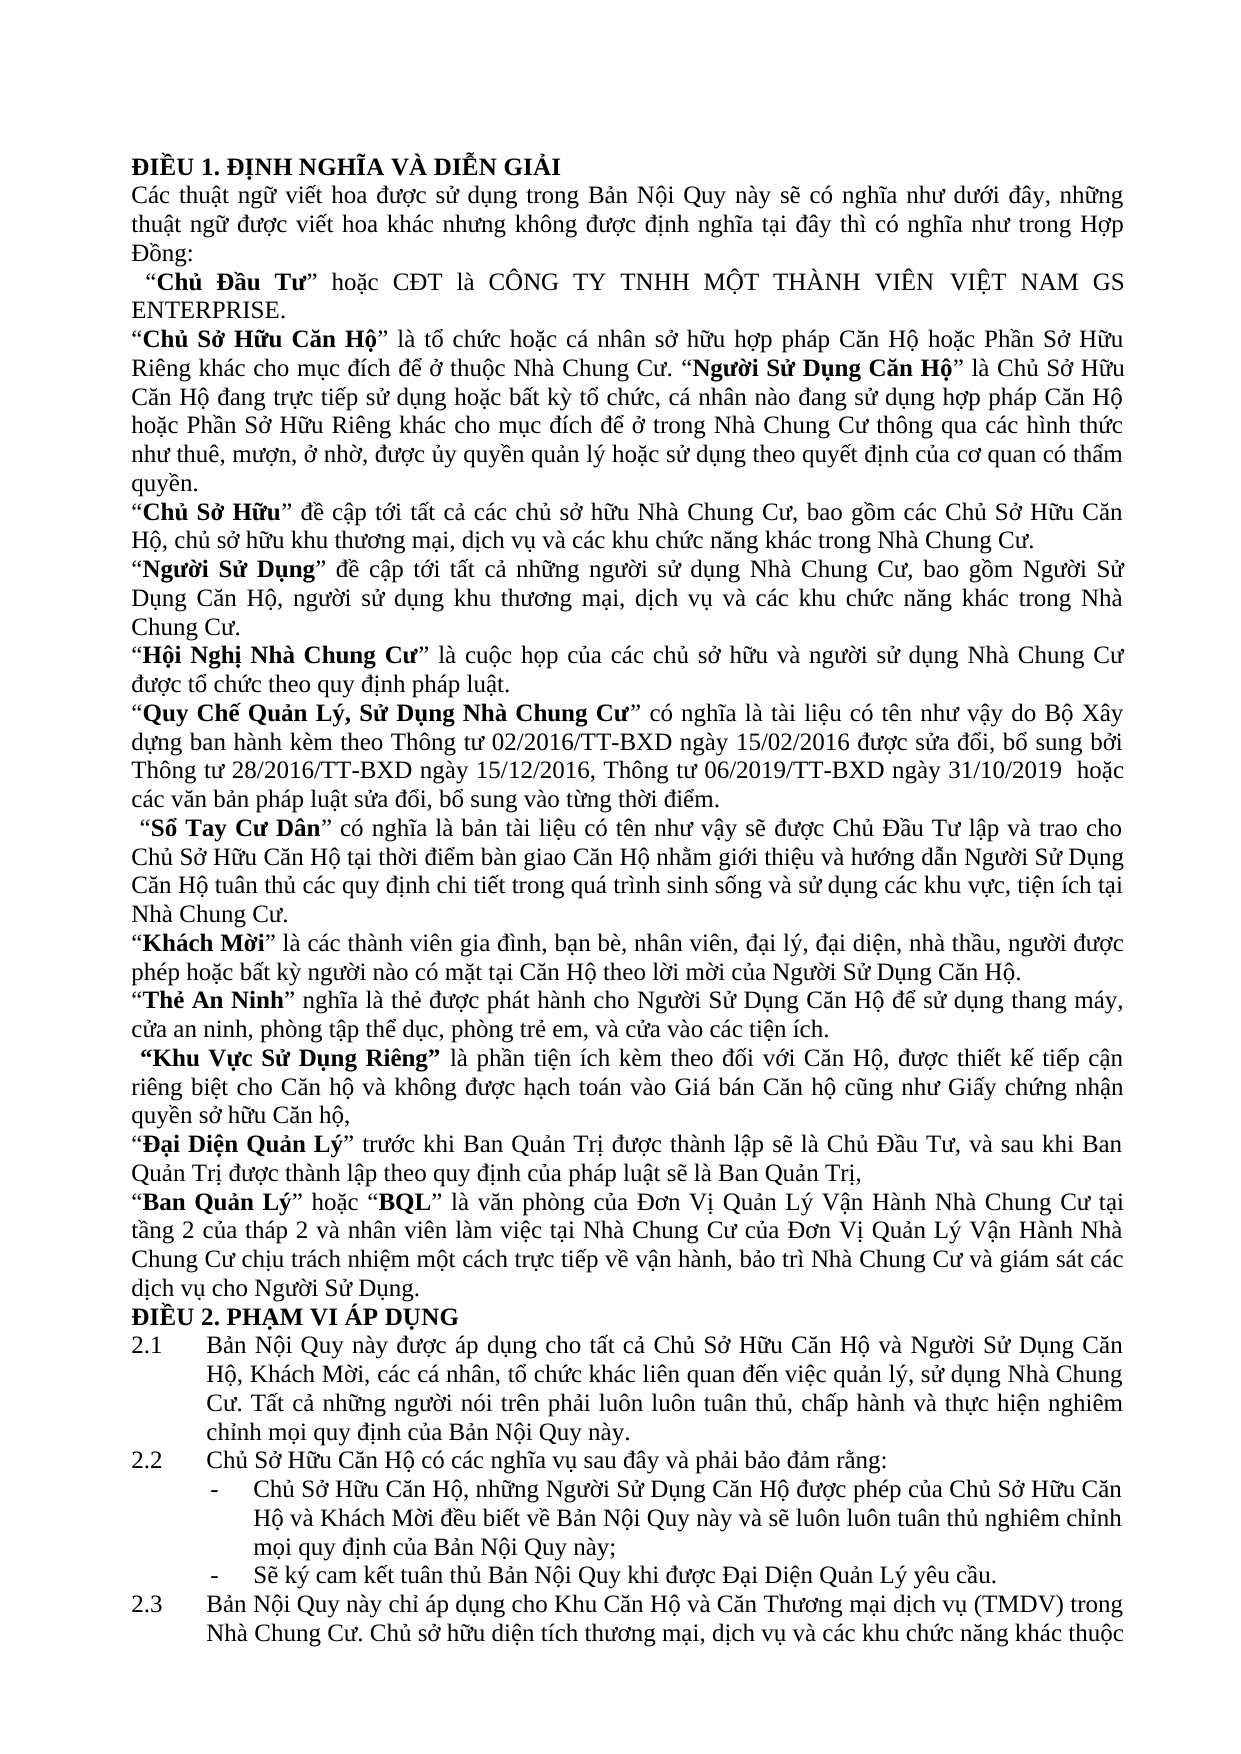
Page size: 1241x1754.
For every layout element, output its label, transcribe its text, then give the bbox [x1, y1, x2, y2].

text “Chủ Sở Hữu” đề cập tới tất cả các chủ sở hữu Nhà Chung Cư, bao gồm các Chủ Sở Hữu Căn Hộ, chủ sở hữu khu thương mại, dịch vụ và các khu chức năng khác trong Nhà Chung Cư. [131, 497, 1125, 554]
text Các thuật ngữ viết hoa được sử dụng trong Bản Nội Quy này sẽ có nghĩa như dưới đây, những thuật ngữ được viết hoa khác nhưng không được định nghĩa tại đây thì có nghĩa như trong Hợp Đồng: [131, 181, 1125, 267]
text “Chủ Sở Hữu Căn Hộ” là tổ chức hoặc cá nhân sở hữu hợp pháp Căn Hộ hoặc Phần Sở Hữu Riêng khác cho mục đích để ở thuộc Nhà Chung Cư. “Người Sử Dụng Căn Hộ” là Chủ Sở Hữu Căn Hộ đang trực tiếp sử dụng hoặc bất kỳ tổ chức, cá nhân nào đang sử dụng hợp pháp Căn Hộ hoặc Phần Sở Hữu Riêng khác cho mục đích để ở trong Nhà Chung Cư thông qua các hình thức như thuê, mượn, ở nhờ, được ủy quyền quản lý hoặc sử dụng theo quyết định của cơ quan có thẩm quyền. [131, 324, 1125, 497]
text “Chủ Đầu Tư” hoặc CĐT là CÔNG TY TNHH MỘT THÀNH VIÊN VIỆT NAM GS ENTERPRISE. [131, 267, 1125, 324]
list Bản Nội Quy này được áp dụng cho tất cả Chủ Sở Hữu Căn Hộ và Người Sử Dụng Căn Hộ, Khách Mời, các cá nhân, tổ chức khác liên quan đến việc quản lý, sử dụng Nhà Chung Cư. Tất cả những người nói trên phải luôn luôn tuân thủ, chấp hành và thực hiện nghiêm chỉnh mọi quy định của Bản Nội Quy này. [131, 1331, 1125, 1446]
list Chủ Sở Hữu Căn Hộ, những Người Sử Dụng Căn Hộ được phép của Chủ Sở Hữu Căn Hộ và Khách Mời đều biết về Bản Nội Quy này và sẽ luôn luôn tuân thủ nghiêm chỉnh mọi quy định của Bản Nội Quy này; [210, 1474, 1123, 1561]
text “Người Sử Dụng” đề cập tới tất cả những người sử dụng Nhà Chung Cư, bao gồm Người Sử Dụng Căn Hộ, người sử dụng khu thương mại, dịch vụ và các khu chức năng khác trong Nhà Chung Cư. [131, 554, 1125, 641]
text “Sổ Tay Cư Dân” có nghĩa là bản tài liệu có tên như vậy sẽ được Chủ Đầu Tư lập và trao cho Chủ Sở Hữu Căn Hộ tại thời điểm bàn giao Căn Hộ nhằm giới thiệu và hướng dẫn Người Sử Dụng Căn Hộ tuân thủ các quy định chi tiết trong quá trình sinh sống và sử dụng các khu vực, tiện ích tại Nhà Chung Cư. [131, 813, 1125, 928]
text “Ban Quản Lý” hoặc “BQL” là văn phòng của Đơn Vị Quản Lý Vận Hành Nhà Chung Cư tại tầng 2 của tháp 2 và nhân viên làm việc tại Nhà Chung Cư của Đơn Vị Quản Lý Vận Hành Nhà Chung Cư chịu trách nhiệm một cách trực tiếp về vận hành, bảo trì Nhà Chung Cư và giám sát các dịch vụ cho Người Sử Dụng. [131, 1187, 1125, 1302]
text “Hội Nghị Nhà Chung Cư” là cuộc họp của các chủ sở hữu và người sử dụng Nhà Chung Cư được tổ chức theo quy định pháp luật. [131, 641, 1125, 698]
text “Khách Mời” là các thành viên gia đình, bạn bè, nhân viên, đại lý, đại diện, nhà thầu, người được phép hoặc bất kỳ người nào có mặt tại Căn Hộ theo lời mời của Người Sử Dụng Căn Hộ. [131, 928, 1125, 986]
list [131, 1589, 1125, 1647]
list Sẽ ký cam kết tuân thủ Bản Nội Quy khi được Đại Diện Quản Lý yêu cầu. [210, 1561, 1123, 1589]
subtitle ĐIỀU 1. ĐỊNH NGHĨA VÀ DIỄN GIẢI [131, 152, 1125, 181]
list Chủ Sở Hữu Căn Hộ có các nghĩa vụ sau đây và phải bảo đảm rằng: [131, 1446, 1125, 1474]
text “Đại Diện Quản Lý” trước khi Ban Quản Trị được thành lập sẽ là Chủ Đầu Tư, và sau khi Ban Quản Trị được thành lập theo quy định của pháp luật sẽ là Ban Quản Trị, [131, 1129, 1125, 1187]
subtitle ĐIỀU 2. PHẠM VI ÁP DỤNG [131, 1302, 1125, 1331]
text “Khu Vực Sử Dụng Riêng” là phần tiện ích kèm theo đối với Căn Hộ, được thiết kế tiếp cận riêng biệt cho Căn hộ và không được hạch toán vào Giá bán Căn hộ cũng như Giấy chứng nhận quyền sở hữu Căn hộ, [131, 1043, 1125, 1129]
text “Quy Chế Quản Lý, Sử Dụng Nhà Chung Cư” có nghĩa là tài liệu có tên như vậy do Bộ Xây dựng ban hành kèm theo Thông tư 02/2016/TT-BXD ngày 15/02/2016 được sửa đổi, bổ sung bởi Thông tư 28/2016/TT-BXD ngày 15/12/2016, Thông tư 06/2019/TT-BXD ngày 31/10/2019 hoặc các văn bản pháp luật sửa đổi, bổ sung vào từng thời điểm. [131, 698, 1125, 813]
text “Thẻ An Ninh” nghĩa là thẻ được phát hành cho Người Sử Dụng Căn Hộ để sử dụng thang máy, cửa an ninh, phòng tập thể dục, phòng trẻ em, và cửa vào các tiện ích. [131, 986, 1125, 1043]
